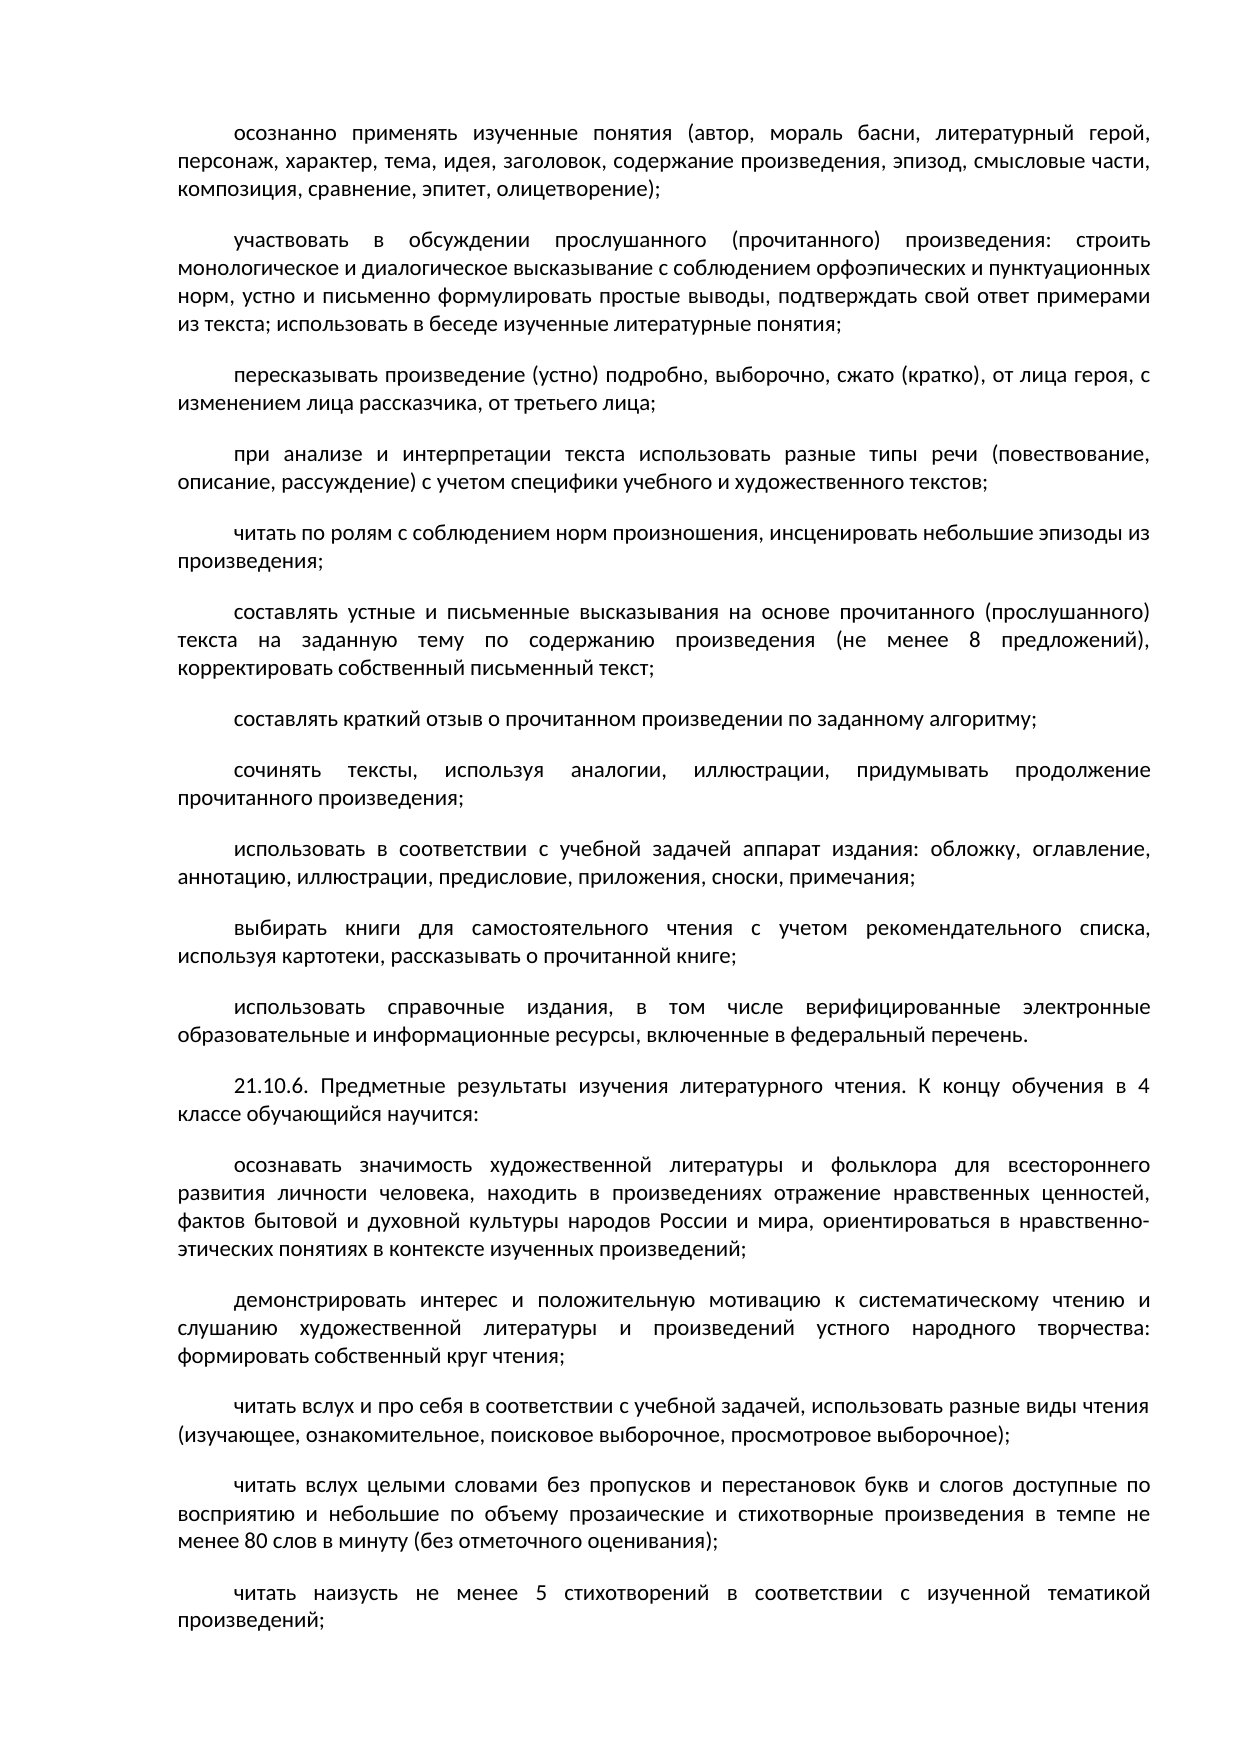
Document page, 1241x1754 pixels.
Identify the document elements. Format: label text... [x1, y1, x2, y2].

text осознавать значимость художественной литературы и фольклора для всестороннего развития личности человека, находить в произведениях отражение нравственных ценностей, фактов бытовой и духовной культуры народов России и мира, ориентироваться в нравственно-этических понятиях в контексте изученных произведений; [177, 1150, 1152, 1262]
text составлять устные и письменные высказывания на основе прочитанного (прослушанного) текста на заданную тему по содержанию произведения (не менее 8 предложений), корректировать собственный письменный текст; [177, 597, 1152, 681]
text читать вслух и про себя в соответствии с учебной задачей, использовать разные виды чтения (изучающее, ознакомительное, поисковое выборочное, просмотровое выборочное); [177, 1392, 1152, 1448]
text участвовать в обсуждении прослушанного (прочитанного) произведения: строить монологическое и диалогическое высказывание с соблюдением орфоэпических и пунктуационных норм, устно и письменно формулировать простые выводы, подтверждать свой ответ примерами из текста; использовать в беседе изученные литературные понятия; [177, 225, 1152, 337]
text использовать справочные издания, в том числе верифицированные электронные образовательные и информационные ресурсы, включенные в федеральный перечень. [177, 992, 1152, 1048]
text при анализе и интерпретации текста использовать разные типы речи (повествование, описание, рассуждение) с учетом специфики учебного и художественного текстов; [177, 439, 1152, 495]
text демонстрировать интерес и положительную мотивацию к систематическому чтению и слушанию художественной литературы и произведений устного народного творчества: формировать собственный круг чтения; [177, 1285, 1152, 1369]
text сочинять тексты, используя аналогии, иллюстрации, придумывать продолжение прочитанного произведения; [177, 755, 1152, 811]
text осознанно применять изученные понятия (автор, мораль басни, литературный герой, персонаж, характер, тема, идея, заголовок, содержание произведения, эпизод, смысловые части, композиция, сравнение, эпитет, олицетворение); [177, 118, 1152, 202]
text выбирать книги для самостоятельного чтения с учетом рекомендательного списка, используя картотеки, рассказывать о прочитанной книге; [177, 913, 1152, 969]
text пересказывать произведение (устно) подробно, выборочно, сжато (кратко), от лица героя, с изменением лица рассказчика, от третьего лица; [177, 360, 1152, 416]
text читать вслух целыми словами без пропусков и перестановок букв и слогов доступные по восприятию и небольшие по объему прозаические и стихотворные произведения в темпе не менее 80 слов в минуту (без отметочного оценивания); [177, 1471, 1152, 1555]
text читать по ролям с соблюдением норм произношения, инсценировать небольшие эпизоды из произведения; [177, 518, 1152, 574]
text использовать в соответствии с учебной задачей аппарат издания: обложку, оглавление, аннотацию, иллюстрации, предисловие, приложения, сноски, примечания; [177, 834, 1152, 890]
text 21.10.6. Предметные результаты изучения литературного чтения. К концу обучения в 4 классе обучающийся научится: [177, 1071, 1152, 1127]
text читать наизусть не менее 5 стихотворений в соответствии с изученной тематикой произведений; [177, 1578, 1152, 1634]
text составлять краткий отзыв о прочитанном произведении по заданному алгоритму; [177, 704, 1152, 732]
